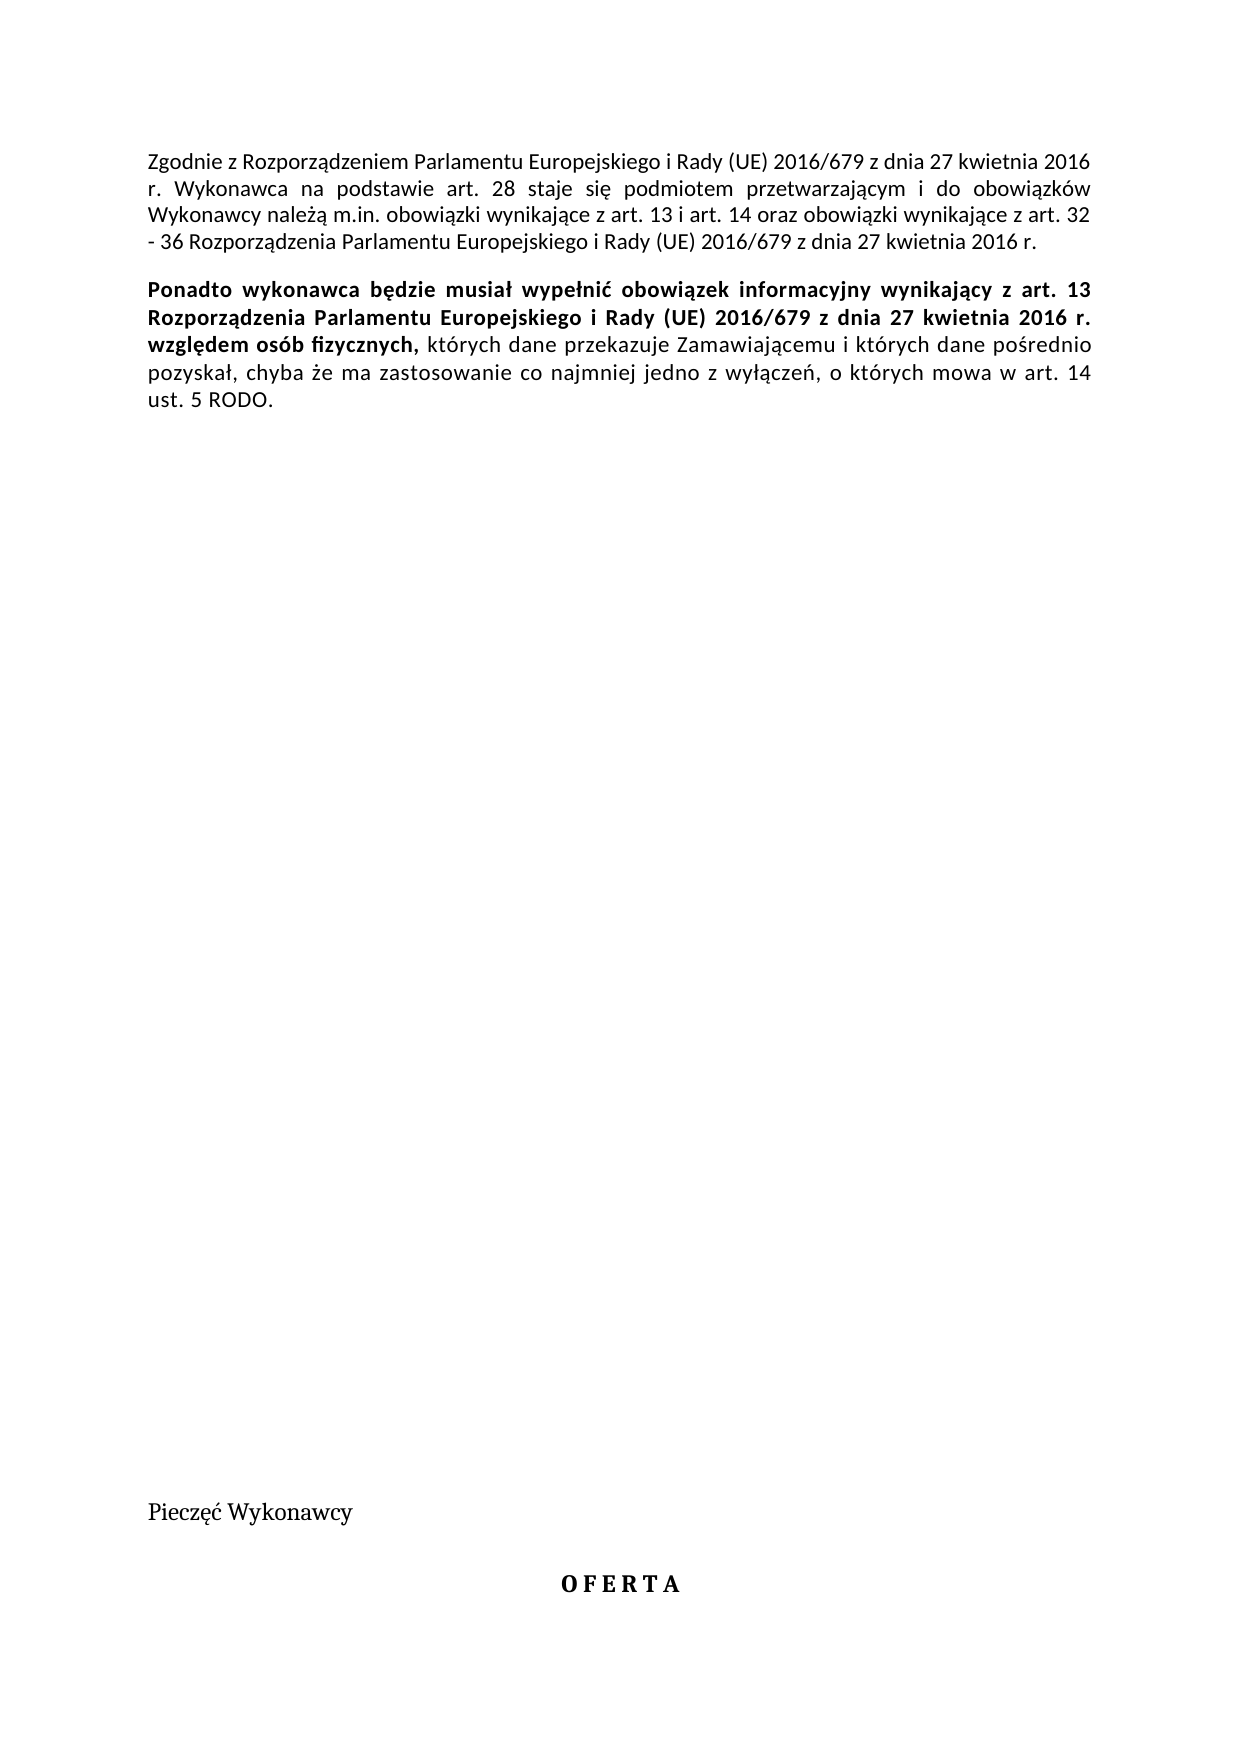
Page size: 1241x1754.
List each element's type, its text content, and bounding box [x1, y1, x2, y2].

text Ponadto wykonawca będzie musiał wypełnić obowiązek informacyjny wynikający z art. 13 Rozporządzenia Parlamentu Europejskiego i Rady (UE) 2016/679 z dnia względem osób fizycznych, których dane przekazuje Zamawiającemu i których dane pośrednio pozyskał, chyba że ma zastosowanie co najmniej jedno z wyłączeń, o których mowa w art. 14 ust. 5 RODO. [148, 276, 1093, 413]
text Zgodnie z Rozporządzeniem Parlamentu Europejskiego i Rady (UE) 2016/679 z dnia Wykonawca na podstawie art. 28 staje się podmiotem przetwarzającym i do obowiązków Wykonawcy należą m.in. obowiązki wynikające z art. 13 i art. 14 oraz obowiązki wynikające z art. 32 - 36 Rozporządzenia Parlamentu Europejskiego i Rady (UE) 2016/679 z dnia [148, 148, 1093, 255]
text O F E R T A [148, 1570, 1093, 1599]
text Pieczęć Wykonawcy [148, 1498, 1093, 1527]
